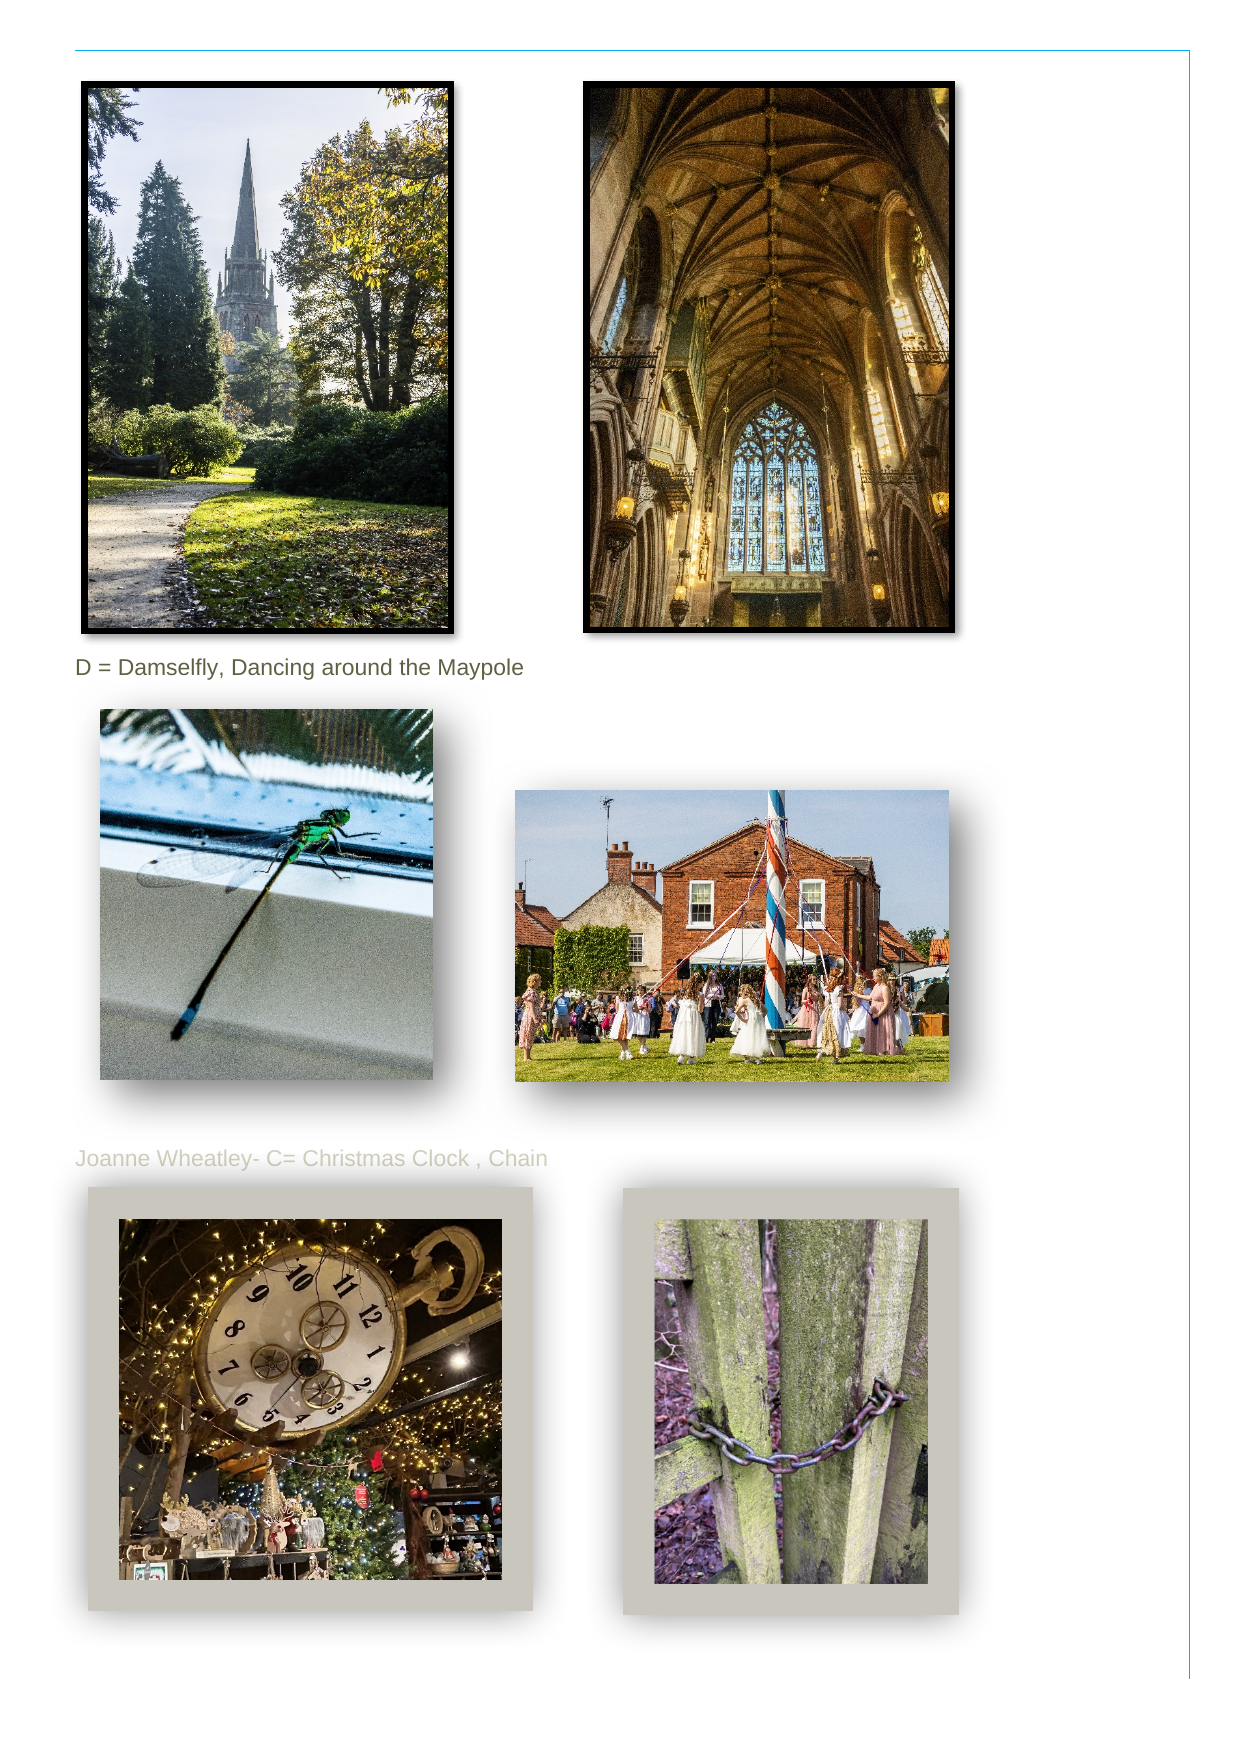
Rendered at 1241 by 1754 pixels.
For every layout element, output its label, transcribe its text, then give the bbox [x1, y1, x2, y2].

picture [88, 88, 448, 628]
picture [590, 88, 949, 627]
picture [100, 709, 433, 1080]
picture [655, 1220, 928, 1584]
picture [515, 790, 949, 1082]
text Joanne Wheatley- C= Christmas Clock , Chain [75, 1145, 1165, 1171]
text D = Damselfly, Dancing around the Maypole [75, 654, 1165, 680]
picture [119, 1219, 502, 1580]
